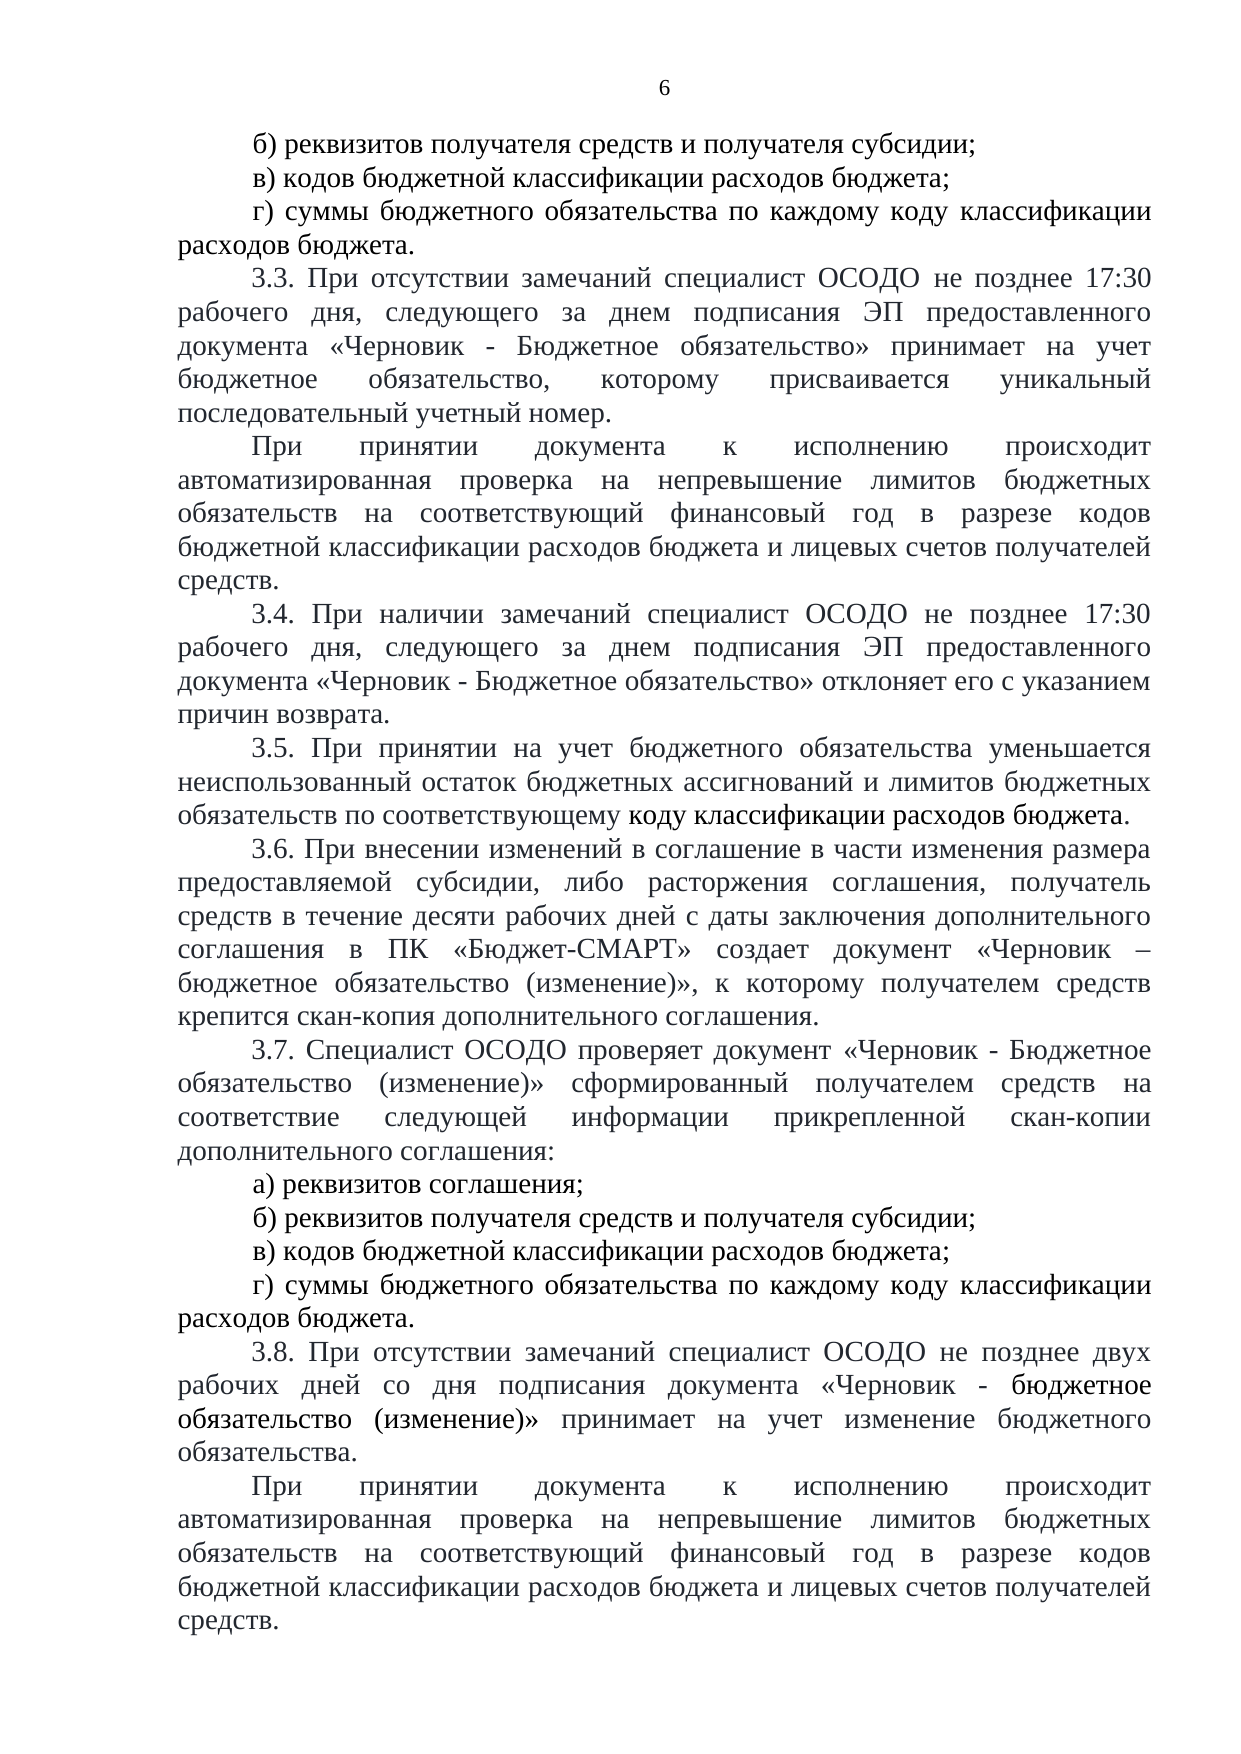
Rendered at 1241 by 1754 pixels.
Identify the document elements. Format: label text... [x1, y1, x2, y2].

text г) суммы бюджетного обязательства по каждому коду классификации расходов бюджета. [177, 193, 1152, 261]
text При принятии документа к исполнению происходит автоматизированная проверка на непревышение лимитов бюджетных обязательств на соответствующий финансовый год в разрезе кодов бюджетной классификации расходов бюджета и лицевых счетов получателей средств. [177, 428, 1152, 596]
text 3.6. При внесении изменений в соглашение в части изменения размера предоставляемой субсидии, либо расторжения соглашения, получатель средств в течение десяти рабочих дней с даты заключения дополнительного соглашения в ПК «Бюджет-СМАРТ» создает документ «Черновик – бюджетное обязательство (изменение)», к которому получателем средств крепится скан-копия дополнительного соглашения. [177, 831, 1152, 1032]
text 3.5. При принятии на учет бюджетного обязательства уменьшается неиспользованный остаток бюджетных ассигнований и лимитов бюджетных обязательств по соответствующему коду классификации расходов бюджета. [177, 730, 1152, 831]
text 3.4. При наличии замечаний специалист ОСОДО не позднее 17:30 рабочего дня, следующего за днем подписания ЭП предоставленного документа «Черновик - Бюджетное обязательство» отклоняет его с указанием причин возврата. [177, 596, 1152, 730]
text 3.8. При отсутствии замечаний специалист ОСОДО не позднее двух рабочих дней со дня подписания документа «Черновик - бюджетное обязательство (изменение)» принимает на учет изменение бюджетного обязательства. [177, 1334, 1152, 1468]
text 3.3. При отсутствии замечаний специалист ОСОДО не позднее 17:30 рабочего дня, следующего за днем подписания ЭП предоставленного документа «Черновик - Бюджетное обязательство» принимает на учет бюджетное обязательство, которому присваивается уникальный последовательный учетный номер. [177, 261, 1152, 428]
text в) кодов бюджетной классификации расходов бюджета; [177, 160, 1152, 193]
text При принятии документа к исполнению происходит автоматизированная проверка на непревышение лимитов бюджетных обязательств на соответствующий финансовый год в разрезе кодов бюджетной классификации расходов бюджета и лицевых счетов получателей средств. [177, 1468, 1152, 1636]
text б) реквизитов получателя средств и получателя субсидии; [177, 126, 1152, 160]
text б) реквизитов получателя средств и получателя субсидии; [177, 1200, 1152, 1233]
text в) кодов бюджетной классификации расходов бюджета; [177, 1233, 1152, 1267]
text а) реквизитов соглашения; [177, 1166, 1152, 1200]
text г) суммы бюджетного обязательства по каждому коду классификации расходов бюджета. [177, 1267, 1152, 1334]
text 3.7. Специалист ОСОДО проверяет документ «Черновик - Бюджетное обязательство (изменение)» сформированный получателем средств на соответствие следующей информации прикрепленной скан-копии дополнительного соглашения: [177, 1032, 1152, 1166]
